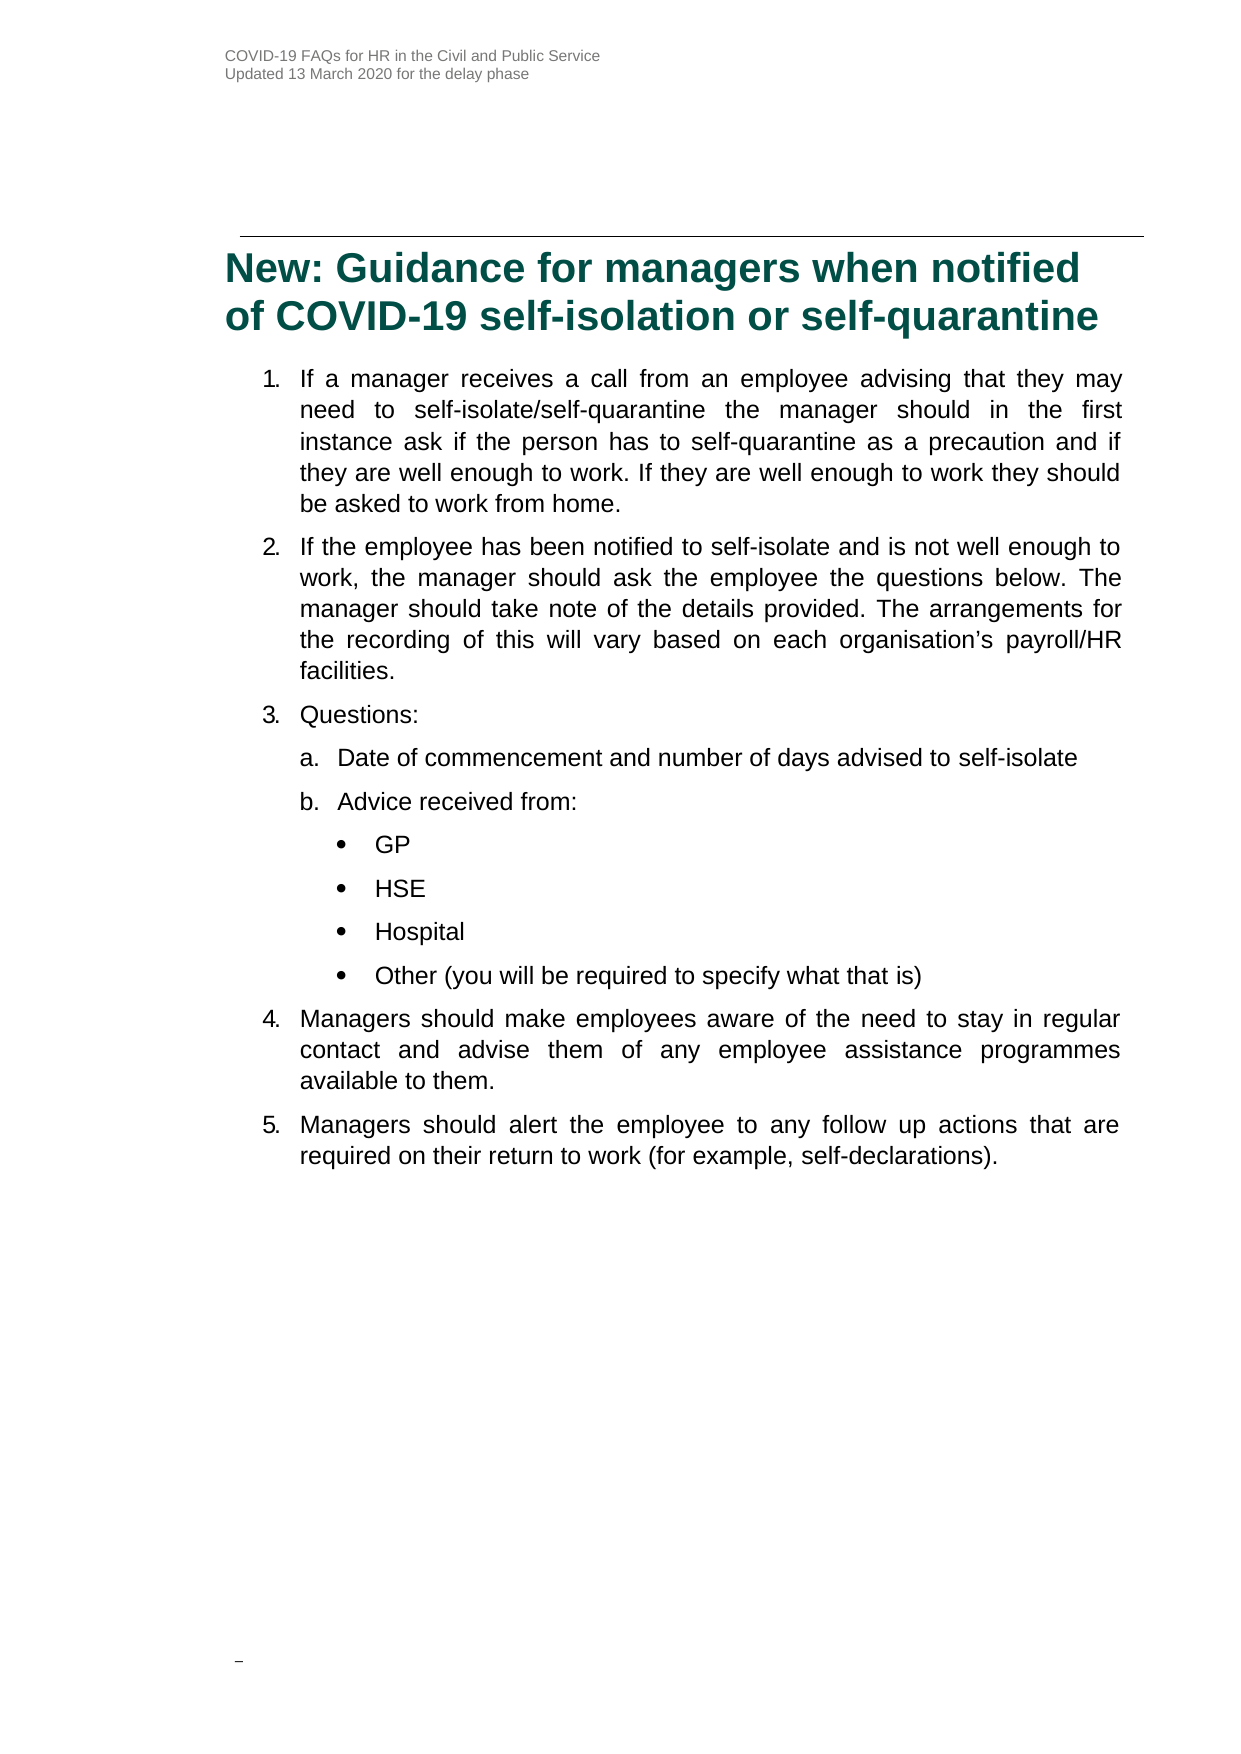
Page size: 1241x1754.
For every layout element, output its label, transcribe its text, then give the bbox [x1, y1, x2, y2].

list If a manager receives a call from an employee advising that they may need to self-isolate/self-quarantine the manager should in the first instance ask if the person has to self-quarantine as a precaution and if they are well enough to work. If they are well enough to work they should be asked to work from home. [262, 364, 1122, 517]
list Managers should make employees aware of the need to stay in regular contact and advise them of any employee assistance programmes available to them. [262, 1004, 1122, 1095]
list HSE [337, 874, 1228, 903]
list Advice received from: [299, 787, 1228, 816]
list Hospital [337, 917, 1228, 946]
list GP [337, 830, 1228, 859]
list If the employee has been notified to self-isolate and is not well enough to work, the manager should ask the employee the questions below. The manager should take note of the details provided. The arrangements for the recording of this will vary based on each organisation’s payroll/HR facilities. [262, 532, 1123, 685]
list Managers should alert the employee to any follow up actions that are required on their return to work (for example, self-declarations). [262, 1110, 1122, 1169]
list Other (you will be required to specify what that is) [337, 961, 1228, 989]
text New: Guidance for managers when notified of COVID-19 self-isolation or self-quarantine [224, 243, 1101, 339]
list Questions: [262, 700, 1228, 728]
list Date of commencement and number of days advised to self-isolate [299, 743, 1228, 772]
